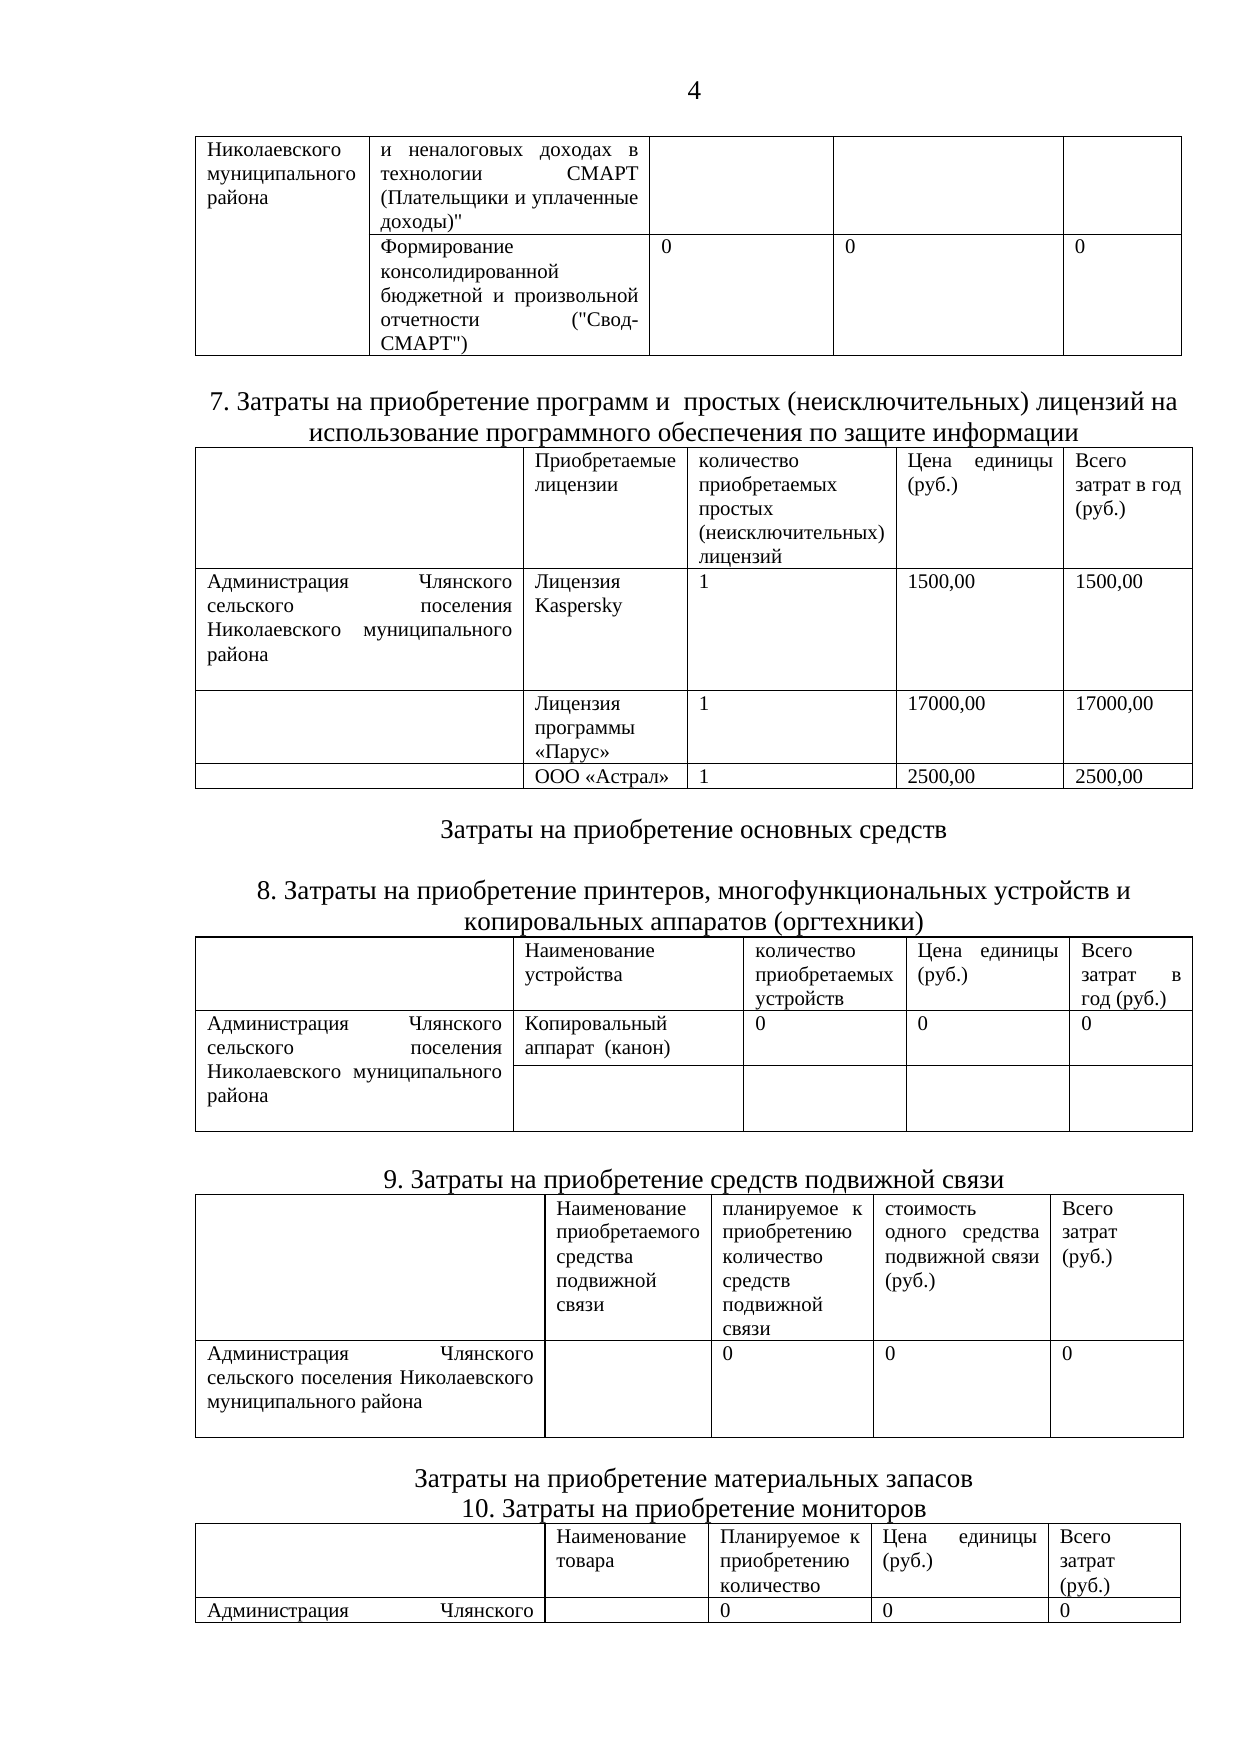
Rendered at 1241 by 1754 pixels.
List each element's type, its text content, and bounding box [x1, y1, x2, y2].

table_header стоимость одного средства подвижной связи (руб.) [874, 1195, 1050, 1340]
table_header Наименование товара [546, 1524, 708, 1597]
table_header [196, 448, 523, 568]
table_cell Администрация Члянского сельского поселения Николаевского муниципального района [196, 1011, 513, 1131]
table_header [196, 1195, 544, 1340]
table_cell 17000,00 [1064, 691, 1192, 763]
table_cell [546, 1341, 711, 1437]
table_cell 0 [874, 1341, 1050, 1437]
table_cell Лицензия программы «Парус» [524, 691, 687, 763]
table_cell 1500,00 [897, 569, 1063, 689]
table_cell 0 [1064, 137, 1181, 233]
table_cell 0 [907, 1011, 1069, 1065]
table_header Наименование устройства [514, 938, 743, 1010]
text Затраты на приобретение основных средств [207, 820, 1181, 843]
table_cell 0 [709, 1598, 871, 1622]
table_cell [196, 1598, 544, 1622]
table_header Цена единицы (руб.) [897, 448, 1063, 568]
table_cell 17000,00 [897, 691, 1063, 763]
table_cell 1500,00 [1064, 569, 1192, 689]
table_cell 0 [650, 235, 833, 355]
table_cell [744, 1066, 906, 1131]
table_cell 0 [834, 137, 1063, 233]
table_cell 1 [688, 569, 896, 689]
table_header Цена единицы (руб.) [907, 938, 1069, 1010]
table_cell 1 [688, 691, 896, 763]
table_header [196, 1524, 544, 1597]
table_header количество приобретаемых устройств [744, 938, 906, 1010]
table_cell 0 [834, 235, 1063, 355]
table_header [196, 938, 513, 1010]
table_cell Администрация Члянского сельского поселения Николаевского муниципального района [196, 1341, 544, 1437]
table_cell Формирование консолидированной бюджетной и произвольной отчетности ("Свод-СМАРТ") [370, 235, 649, 355]
table_cell 0 [1070, 1011, 1192, 1065]
table_cell [514, 1066, 743, 1131]
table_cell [370, 137, 649, 233]
table_cell [546, 1598, 708, 1622]
table_header Цена единицы (руб.) [872, 1524, 1048, 1597]
text 9. Затраты на приобретение средств подвижной связи [207, 1163, 1181, 1194]
text 7. Затраты на приобретение программ и простых (неисключительных) лицензий на использование программного обеспечения по защите информации [207, 384, 1181, 447]
table_cell [196, 764, 523, 788]
table_header количество приобретаемых простых (неисключительных) лицензий [688, 448, 896, 568]
table_cell 0 [744, 1011, 906, 1065]
table_header Всего затрат (руб.) [1051, 1195, 1183, 1340]
table_cell 0 [1064, 235, 1181, 355]
table_cell ООО «Астрал» [524, 764, 687, 788]
table_cell 0 [872, 1598, 1048, 1622]
table_header Приобретаемые лицензии [524, 448, 687, 568]
table_cell 2500,00 [1064, 764, 1192, 788]
table_cell 2500,00 [897, 764, 1063, 788]
table_cell 0 [1051, 1341, 1183, 1437]
table_cell 1 [688, 764, 896, 788]
text Затраты на приобретение материальных запасов [207, 1469, 1181, 1492]
table_cell [196, 691, 523, 763]
table_header Планируемое к приобретению количество [709, 1524, 871, 1597]
table_cell 0 [712, 1341, 873, 1437]
table_header Наименование приобретаемого средства подвижной связи [546, 1195, 711, 1340]
table_header планируемое к приобретению количество средств подвижной связи [712, 1195, 873, 1340]
table_cell [1070, 1066, 1192, 1131]
table_cell [907, 1066, 1069, 1131]
table_cell Администрация Члянского сельского поселения Николаевского муниципального района [196, 569, 523, 689]
table_cell 0 [650, 137, 833, 233]
table_cell 0 [1049, 1598, 1180, 1622]
text 10. Затраты на приобретение мониторов [207, 1492, 1181, 1523]
table_cell Лицензия Kaspersky [524, 569, 687, 689]
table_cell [196, 137, 369, 355]
text 8. Затраты на приобретение принтеров, многофункциональных устройств и копировальных аппаратов (оргтехники) [207, 874, 1181, 936]
table_header Всего затрат (руб.) [1049, 1524, 1180, 1597]
table_header Всего затрат в год (руб.) [1064, 448, 1192, 568]
table_cell Копировальный аппарат (канон) [514, 1011, 743, 1065]
table_header Всего затрат в год (руб.) [1070, 938, 1192, 1010]
